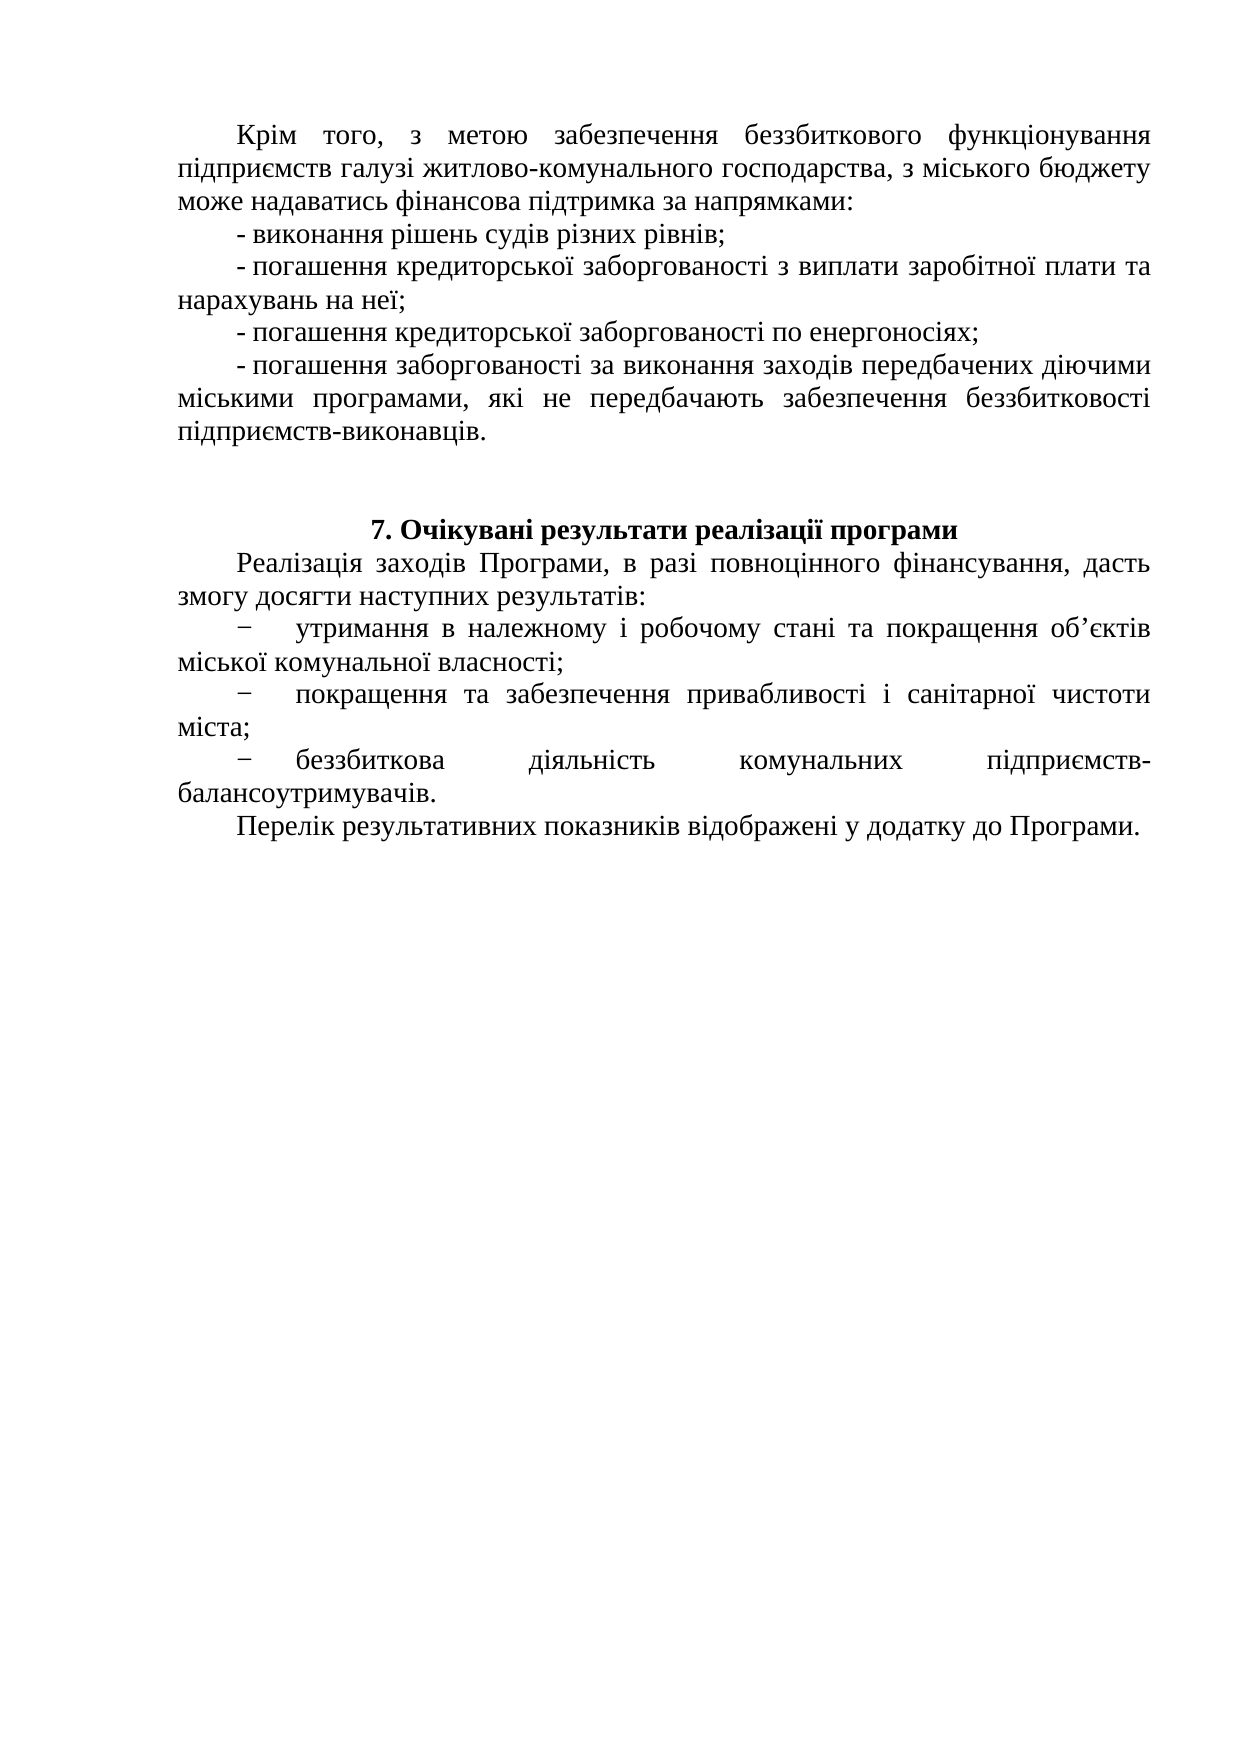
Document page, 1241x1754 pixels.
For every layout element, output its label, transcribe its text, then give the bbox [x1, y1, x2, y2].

list утримання в належному і робочому стані та покращення об’єктів міської комунальної власності; [177, 612, 1152, 677]
list погашення заборгованості за виконання заходів передбачених діючими міськими програмами, які не передбачають забезпечення беззбитковості підприємств-виконавців. [177, 348, 1152, 447]
list беззбиткова діяльність комунальних підприємств-балансоутримувачів. [177, 743, 1152, 809]
text Реалізація заходів Програми, в разі повноцінного фінансування, дасть змогу досягти наступних результатів: [177, 546, 1152, 612]
text Перелік результативних показників відображені у додатку до Програми. [177, 809, 1152, 842]
list виконання рішень судів різних рівнів; [177, 217, 1152, 249]
list покращення та забезпечення привабливості і санітарної чистоти міста; [177, 677, 1152, 743]
list погашення кредиторської заборгованості з виплати заробітної плати та нарахувань на неї; [177, 249, 1152, 315]
text Крім того, з метою забезпечення беззбиткового функціонування підприємств галузі житлово-комунального господарства, з міського бюджету може надаватись фінансова підтримка за напрямками: [177, 118, 1152, 217]
list погашення кредиторської заборгованості по енергоносіях; [177, 315, 1152, 348]
subtitle 7. Очікувані результати реалізації програми [177, 512, 1152, 546]
